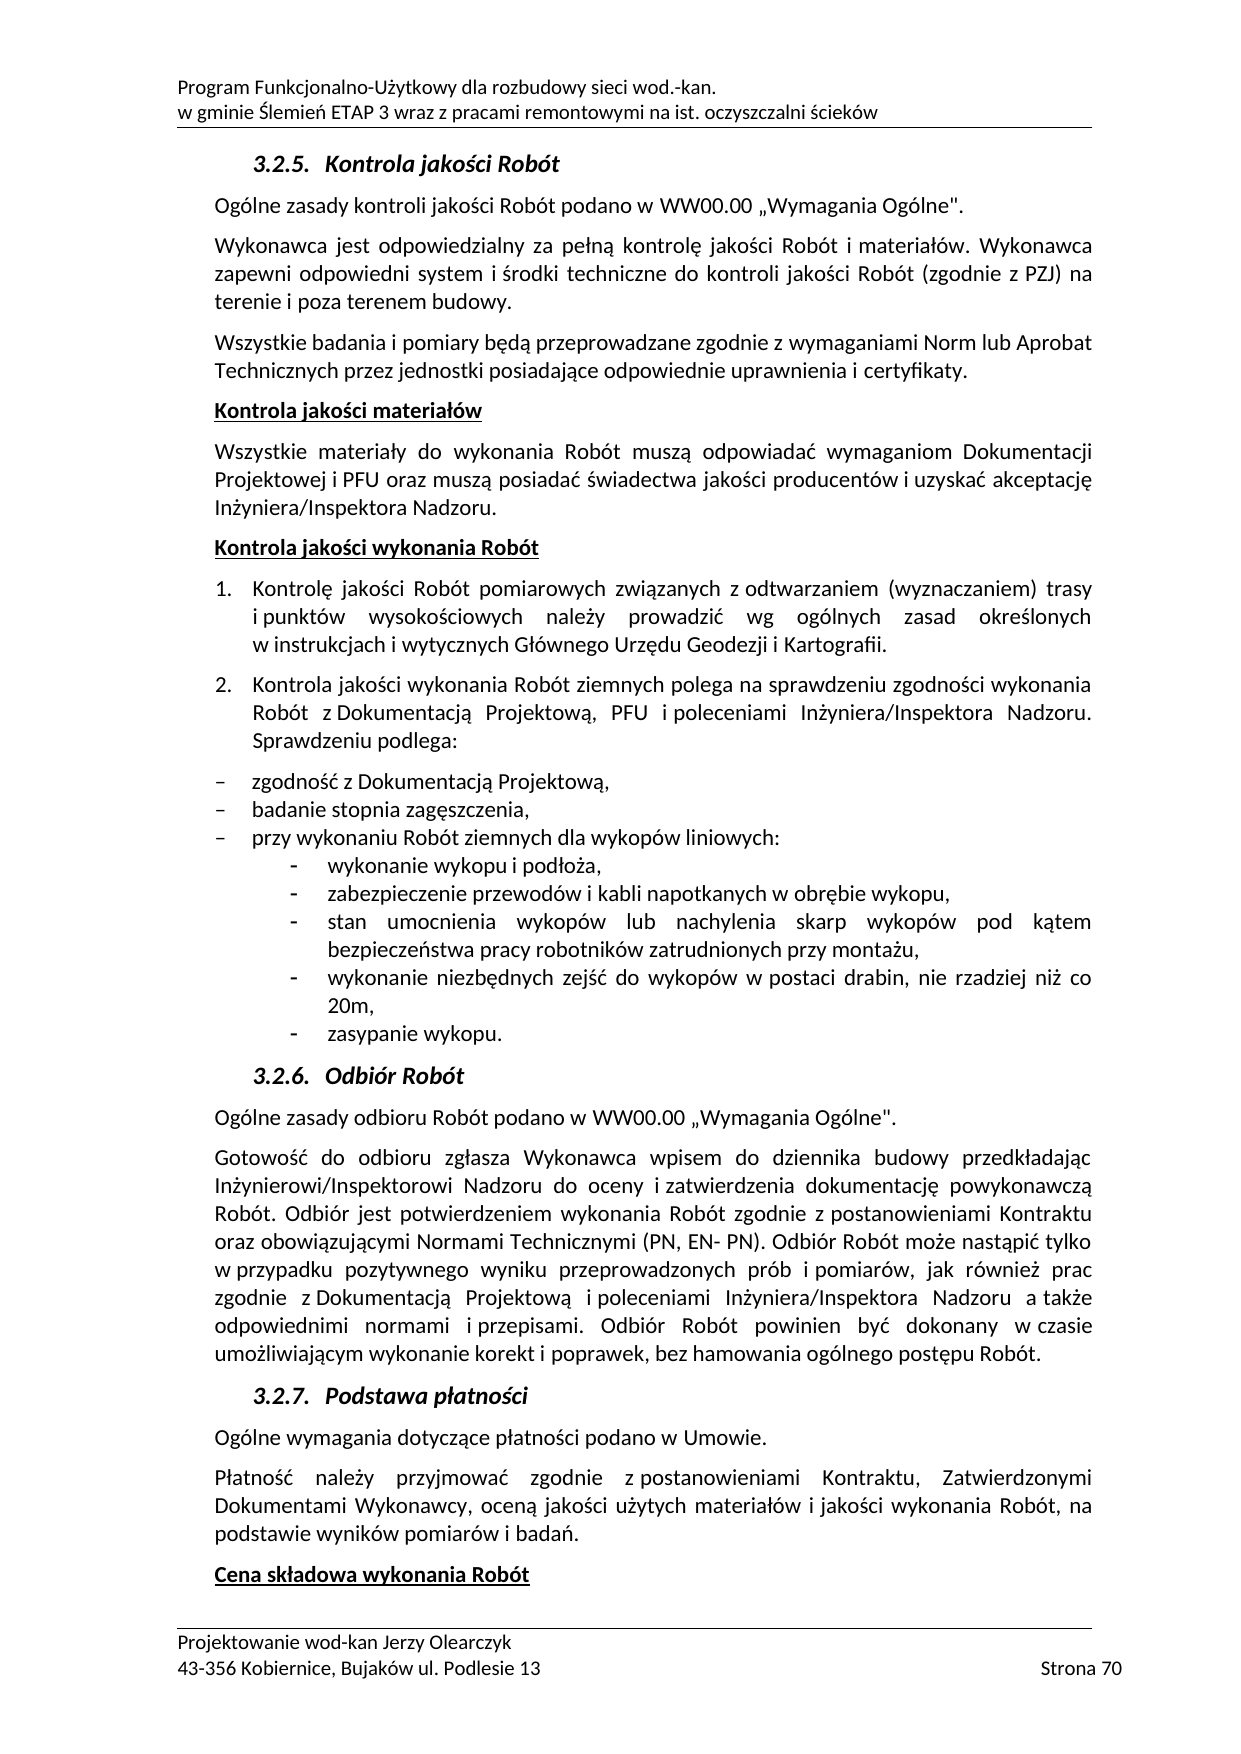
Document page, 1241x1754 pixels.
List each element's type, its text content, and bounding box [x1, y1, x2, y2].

list zabezpieczenie przewodów i kabli napotkanych w obrębie wykopu, [290, 879, 1092, 907]
text Ogólne zasady kontroli jakości Robót podano w WW00.00 „Wymagania Ogólne". [214, 191, 1092, 219]
subtitle Podstawa płatności [252, 1380, 1092, 1411]
subtitle Kontrola jakości Robót [252, 148, 1092, 178]
list Kontrolę jakości Robót pomiarowych związanych z odtwarzaniem (wyznaczaniem) trasy i punktów wysokościowych należy prowadzić wg ogólnych zasad określonych w instrukcjach i wytycznych Głównego Urzędu Geodezji i Kartografii. [215, 574, 1092, 658]
text badanie stopnia zagęszczenia, [214, 795, 1092, 823]
list stan umocnienia wykopów lub nachylenia skarp wykopów pod kątem bezpieczeństwa pracy robotników zatrudnionych przy montażu, [290, 907, 1092, 963]
text Kontrola jakości wykonania Robót [214, 533, 1092, 561]
text Płatność należy przyjmować zgodnie z postanowieniami Kontraktu, Zatwierdzonymi Dokumentami Wykonawcy, oceną jakości użytych materiałów i jakości wykonania Robót, na podstawie wyników pomiarów i badań. [214, 1463, 1092, 1548]
subtitle Odbiór Robót [252, 1060, 1092, 1090]
list wykonanie niezbędnych zejść do wykopów w postaci drabin, nie rzadziej niż co 20m, [290, 963, 1092, 1019]
list Kontrola jakości wykonania Robót ziemnych polega na sprawdzeniu zgodności wykonania Robót z Dokumentacją Projektową, PFU i poleceniami Inżyniera/Inspektora Nadzoru. Sprawdzeniu podlega: [215, 671, 1092, 754]
list zasypanie wykopu. [290, 1019, 1092, 1047]
text przy wykonaniu Robót ziemnych dla wykopów liniowych: [214, 823, 1092, 851]
text Wszystkie badania i pomiary będą przeprowadzane zgodnie z wymaganiami Norm lub Aprobat Technicznych przez jednostki posiadające odpowiednie uprawnienia i certyfikaty. [214, 328, 1092, 384]
text Kontrola jakości materiałów [214, 396, 1092, 424]
text Cena składowa wykonania Robót [214, 1560, 1092, 1588]
text Wszystkie materiały do wykonania Robót muszą odpowiadać wymaganiom Dokumentacji Projektowej i PFU oraz muszą posiadać świadectwa jakości producentów i uzyskać akceptację Inżyniera/Inspektora Nadzoru. [214, 437, 1092, 521]
text Ogólne zasady odbioru Robót podano w WW00.00 „Wymagania Ogólne". [214, 1103, 1092, 1131]
text zgodność z Dokumentacją Projektową, [214, 767, 1092, 795]
list wykonanie wykopu i podłoża, [290, 851, 1092, 879]
text Gotowość do odbioru zgłasza Wykonawca wpisem do dziennika budowy przedkładając Inżynierowi/Inspektorowi Nadzoru do oceny i zatwierdzenia dokumentację powykonawczą Robót. Odbiór jest potwierdzeniem wykonania Robót zgodnie z postanowieniami Kontraktu oraz obowiązującymi Normami Technicznymi (PN, EN- PN). Odbiór Robót może nastąpić tylko w przypadku pozytywnego wyniku przeprowadzonych prób i pomiarów, jak również prac zgodnie z Dokumentacją Projektową i poleceniami Inżyniera/Inspektora Nadzoru a także odpowiednimi normami i przepisami. Odbiór Robót powinien być dokonany w czasie umożliwiającym wykonanie korekt i poprawek, bez hamowania ogólnego postępu Robót. [214, 1143, 1092, 1367]
text Wykonawca jest odpowiedzialny za pełną kontrolę jakości Robót i materiałów. Wykonawca zapewni odpowiedni system i środki techniczne do kontroli jakości Robót (zgodnie z PZJ) na terenie i poza terenem budowy. [214, 231, 1092, 315]
text Ogólne wymagania dotyczące płatności podano w Umowie. [214, 1423, 1092, 1451]
